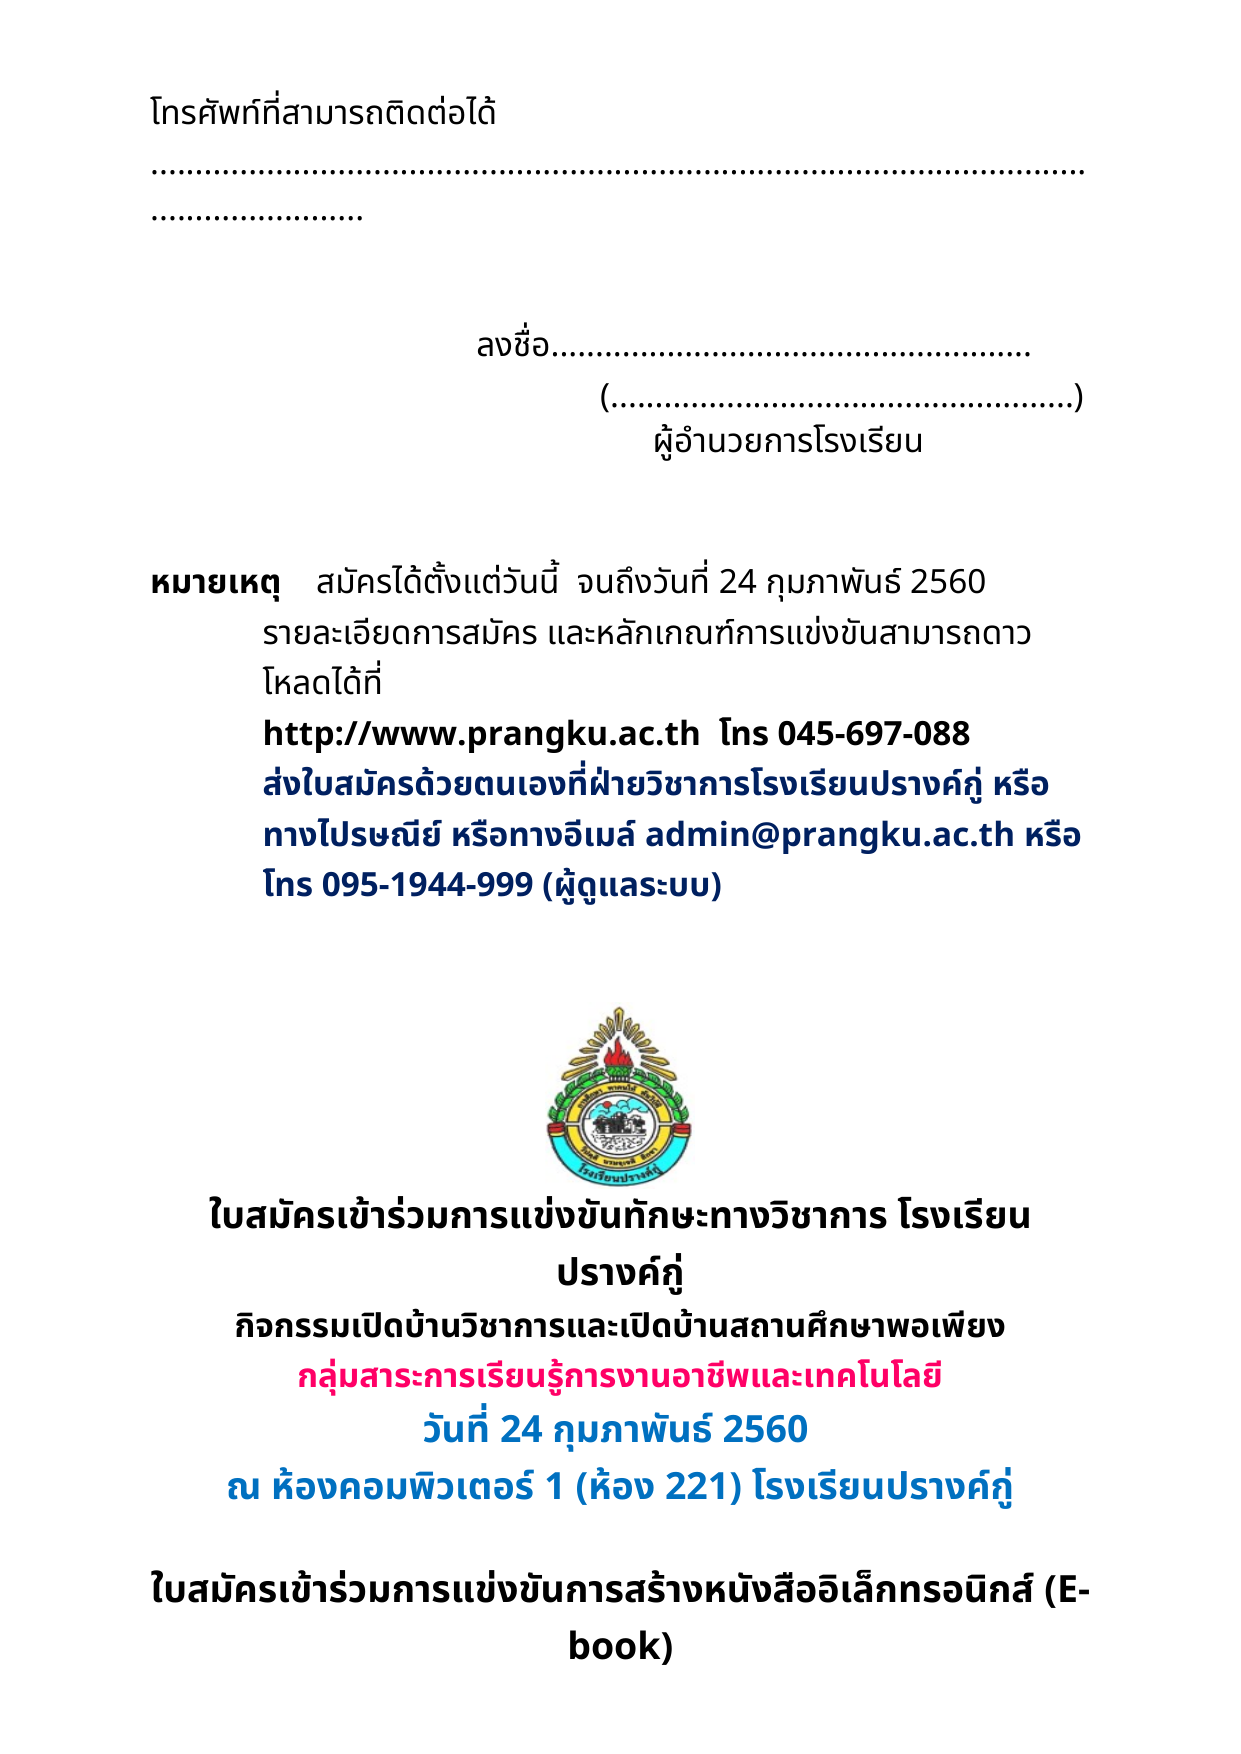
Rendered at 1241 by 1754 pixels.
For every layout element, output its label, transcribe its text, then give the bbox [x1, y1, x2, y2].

text หมายเหตุ สมัครได้ตั้งแต่วันนี้ จนถึงวันที่ 24 กุมภาพันธ์ 2560 [150, 558, 1090, 609]
text ใบสมัครเข้าร่วมการแข่งขันการสร้างหนังสืออิเล็กทรอนิกส์ (E-book) [150, 1562, 1090, 1670]
text (....................................................) [150, 371, 1090, 417]
text โทรศัพท์ที่สามารถติดต่อได้ ................................................................................................................................. [150, 89, 1090, 230]
list http://www.prangku.ac.th โทร 045-697-088 [262, 709, 1090, 760]
text ลงชื่อ...................................................... [375, 321, 1090, 371]
text กิจกรรมเปิดบ้านวิชาการและเปิดบ้านสถานศึกษาพอเพียง [150, 1302, 1090, 1352]
picture [545, 1002, 695, 1189]
text กลุ่มสาระการเรียนรู้การงานอาชีพและเทคโนโลยี [150, 1352, 1090, 1403]
text ใบสมัครเข้าร่วมการแข่งขันทักษะทางวิชาการ โรงเรียนปรางค์กู่ [150, 1188, 1090, 1302]
list รายละเอียดการสมัคร และหลักเกณฑ์การแข่งขันสามารถดาวโหลดได้ที่ [262, 609, 1090, 709]
list ส่งใบสมัครด้วยตนเองที่ฝ่ายวิชาการโรงเรียนปรางค์กู่ หรือทางไปรษณีย์ หรือทางอีเมล์ admin@prangku.ac.th หรือ โทร 095-1944-999 (ผู้ดูแลระบบ) [262, 760, 1090, 912]
text วันที่ 24 กุมภาพันธ์ 2560 ณ ห้องคอมพิวเตอร์ 1 (ห้อง 221) โรงเรียนปรางค์กู่ [150, 1403, 1090, 1517]
text ผู้อำนวยการโรงเรียน [150, 417, 1090, 467]
